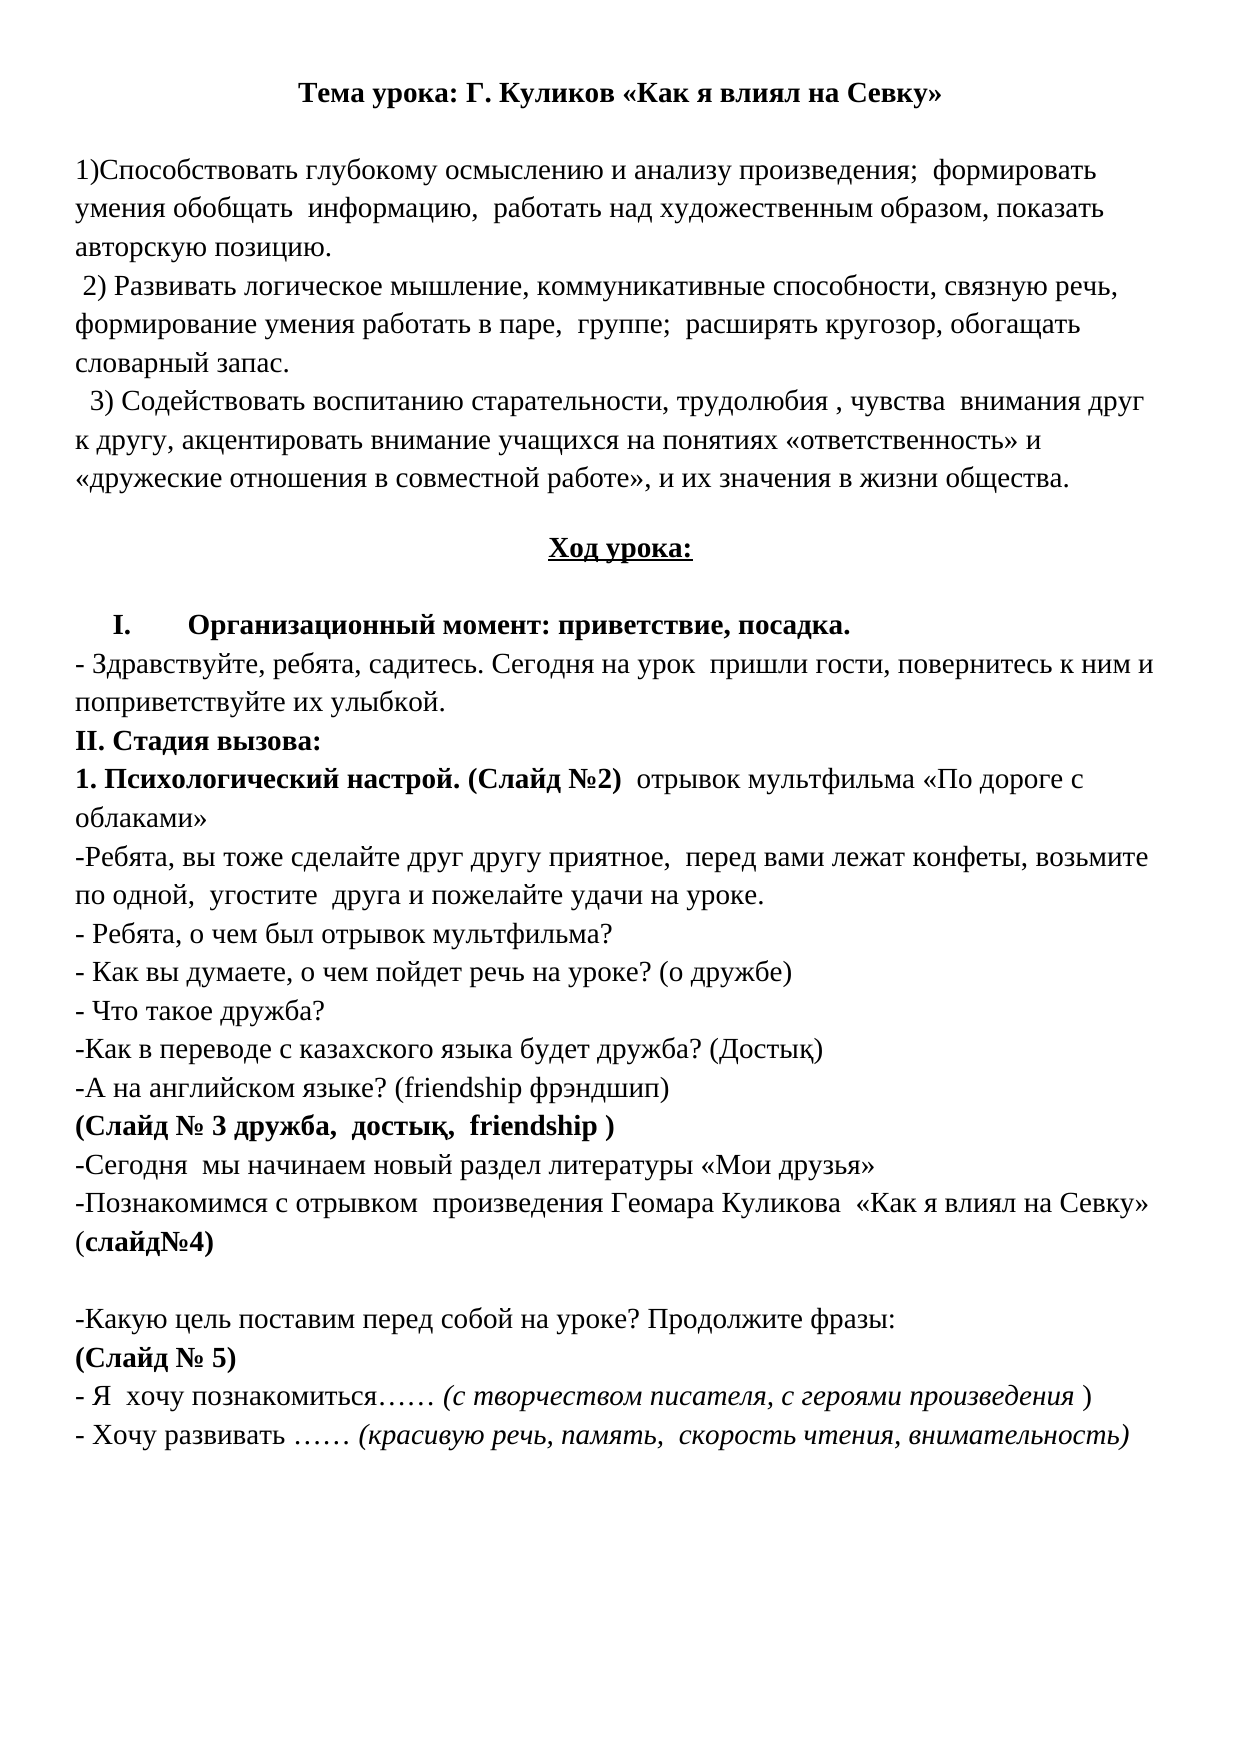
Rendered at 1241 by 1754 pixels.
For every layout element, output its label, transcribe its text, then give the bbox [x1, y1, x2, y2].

text Ход урока: [75, 530, 1165, 564]
text - Здравствуйте, ребята, садитесь. Сегодня на урок пришли гости, повернитесь к ним и поприветствуйте их улыбкой. [75, 646, 1165, 718]
text -Познакомимся с отрывком произведения Геомара Куликова «Как я влиял на Севку» (слайд№4) [75, 1186, 1165, 1258]
text 3) Содействовать воспитанию старательности, трудолюбия , чувства внимания друг к другу, акцентировать внимание учащихся на понятиях «ответственность» и «дружеские отношения в совместной работе», и их значения в жизни общества. [75, 383, 1165, 526]
text -А на английском языке? (friendship фрэндшип) [75, 1070, 1165, 1103]
text (Слайд № 3 дружба, достық, friendship ) [75, 1108, 1165, 1142]
text - Я хочу познакомиться…… (с творчеством писателя, с героями произведения ) [75, 1378, 1165, 1412]
text - Ребята, о чем был отрывок мультфильма? [75, 916, 1165, 949]
list Организационный момент: приветствие, посадка. [112, 607, 1165, 641]
text - Хочу развивать …… (красивую речь, память, скорость чтения, внимательность) [75, 1417, 1165, 1450]
text 1. Психологический настрой. (Слайд №2) отрывок мультфильма «По дороге с облаками» [75, 762, 1165, 834]
text -Сегодня мы начинаем новый раздел литературы «Мои друзья» [75, 1147, 1165, 1181]
text -Как в переводе с казахского языка будет дружба? (Достық) [75, 1031, 1165, 1065]
text Тема урока: Г. Куликов «Как я влиял на Севку» [75, 75, 1165, 108]
text 1)Способствовать глубокому осмыслению и анализу произведения; формировать умения обобщать информацию, работать над художественным образом, показать авторскую позицию. 2) Развивать логическое мышление, коммуникативные способности, связную речь, формирование умения работать в паре, группе; расширять кругозор, обогащать словарный запас. [75, 152, 1165, 378]
text (Слайд № 5) [75, 1340, 1165, 1373]
text II. Стадия вызова: [75, 723, 1165, 757]
text -Ребята, вы тоже сделайте друг другу приятное, перед вами лежат конфеты, возьмите по одной, угостите друга и пожелайте удачи на уроке. [75, 839, 1165, 911]
text - Как вы думаете, о чем пойдет речь на уроке? (о дружбе) [75, 954, 1165, 988]
text - Что такое дружба? [75, 993, 1165, 1026]
text -Какую цель поставим перед собой на уроке? Продолжите фразы: [75, 1301, 1165, 1335]
